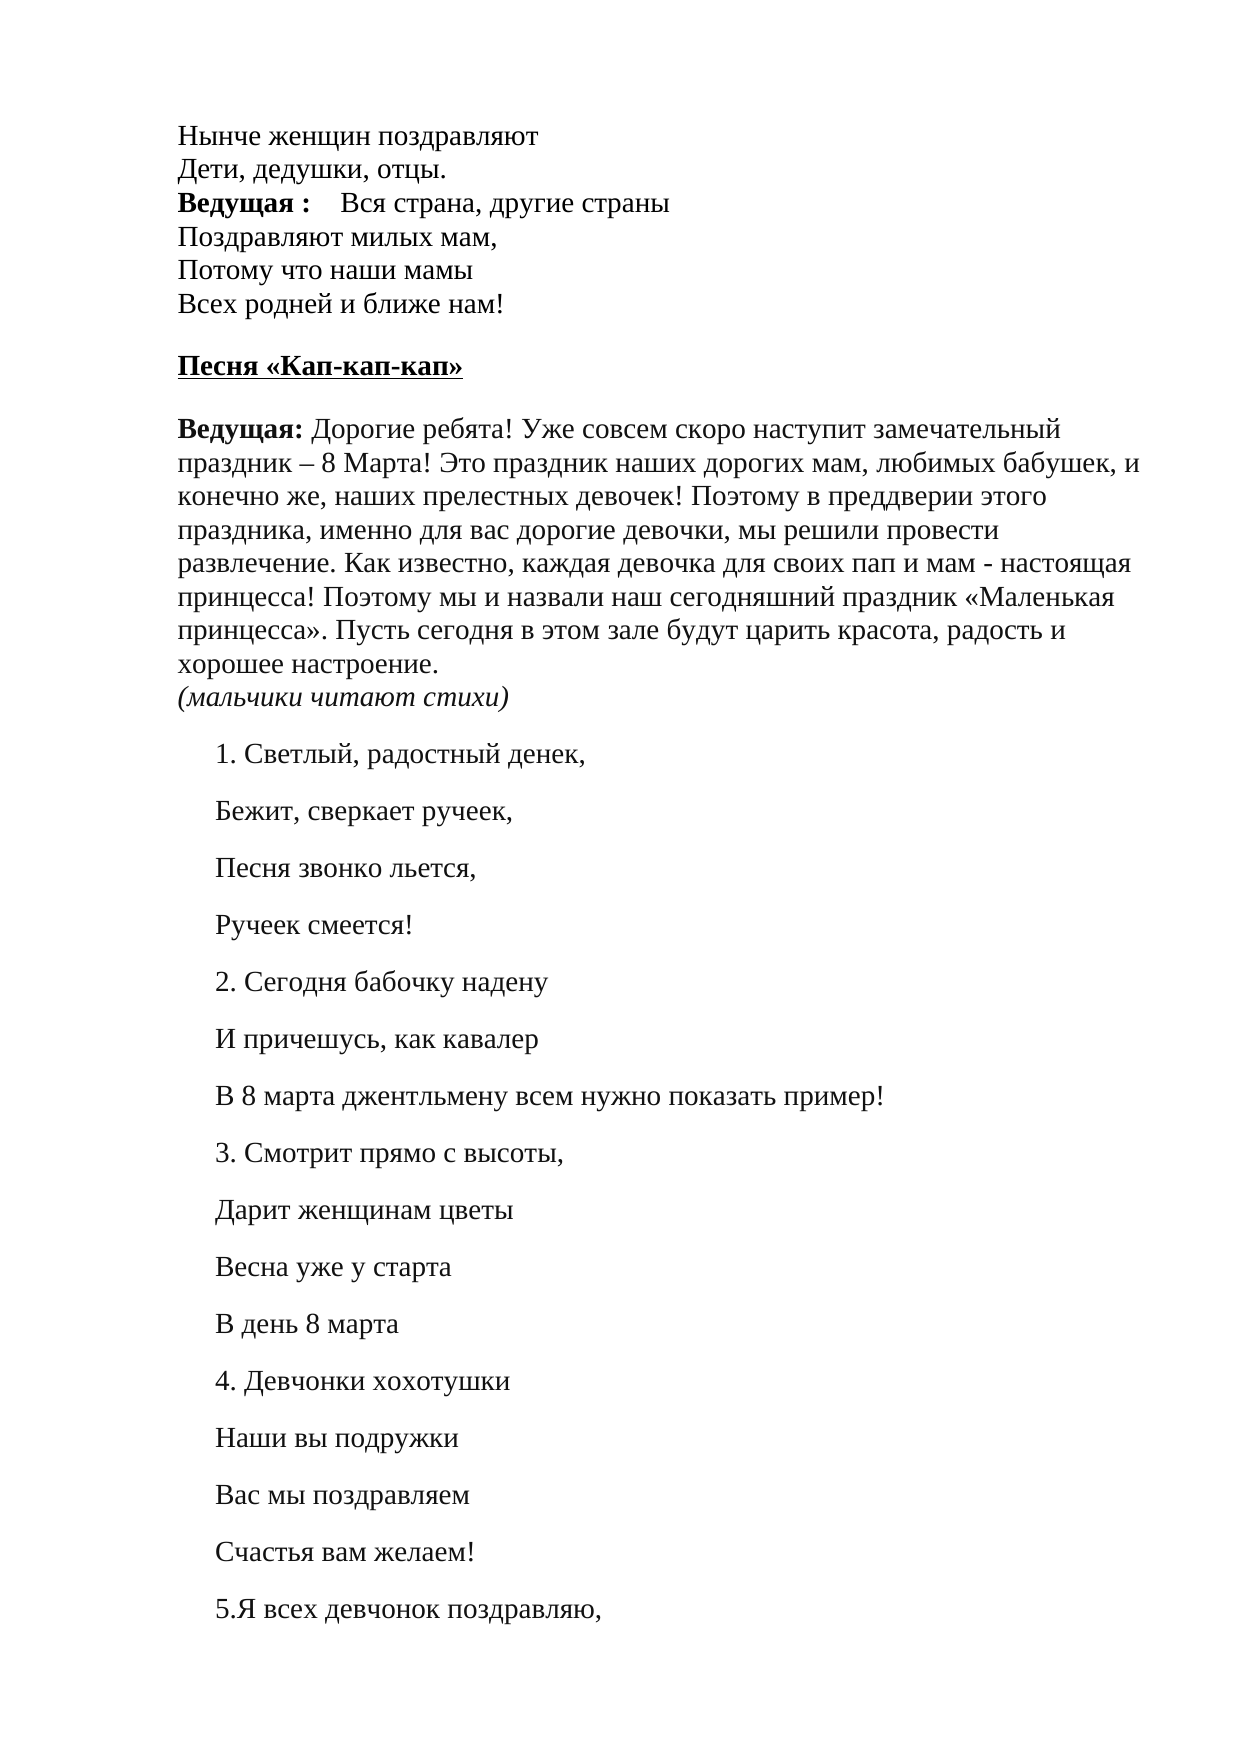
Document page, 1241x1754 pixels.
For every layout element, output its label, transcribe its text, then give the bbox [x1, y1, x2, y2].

text В день 8 марта [177, 1306, 1152, 1340]
text (мальчики читают стихи) [177, 679, 1152, 713]
text В 8 марта джентльмену всем нужно показать пример! [177, 1078, 1152, 1112]
text И причешусь, как кавалер [177, 1021, 1152, 1055]
text 3. Смотрит прямо с высоты, [177, 1135, 1152, 1169]
text Дарит женщинам цветы [177, 1192, 1152, 1226]
text Наши вы подружки [177, 1420, 1152, 1454]
text Песня звонко льется, [177, 851, 1152, 884]
text Вас мы поздравляем [177, 1477, 1152, 1511]
text Ведущая: Дорогие ребята! Уже совсем скоро наступит замечательный праздник – 8 Марта! Это праздник наших дорогих мам, любимых бабушек, и конечно же, наших прелестных девочек! Поэтому в преддверии этого праздника, именно для вас дорогие девочки, мы решили провести развлечение. Как известно, каждая девочка для своих пап и мам - настоящая принцесса! Поэтому мы и назвали наш сегодняшний праздник «Маленькая принцесса». Пусть сегодня в этом зале будут царить красота, радость и хорошее настроение. [177, 411, 1152, 679]
text Песня «Кап-кап-кап» [177, 348, 1152, 382]
text Ручеек смеется! [177, 907, 1152, 941]
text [177, 118, 1152, 319]
text 5.Я всех девчонок поздравляю, [177, 1591, 1152, 1625]
text Счастья вам желаем! [177, 1534, 1152, 1568]
text 4. Девчонки хохотушки [177, 1363, 1152, 1397]
text 1. Светлый, радостный денек, [177, 737, 1152, 770]
text Бежит, сверкает ручеек, [177, 793, 1152, 827]
text 2. Сегодня бабочку надену [177, 964, 1152, 998]
text Весна уже у старта [177, 1249, 1152, 1283]
